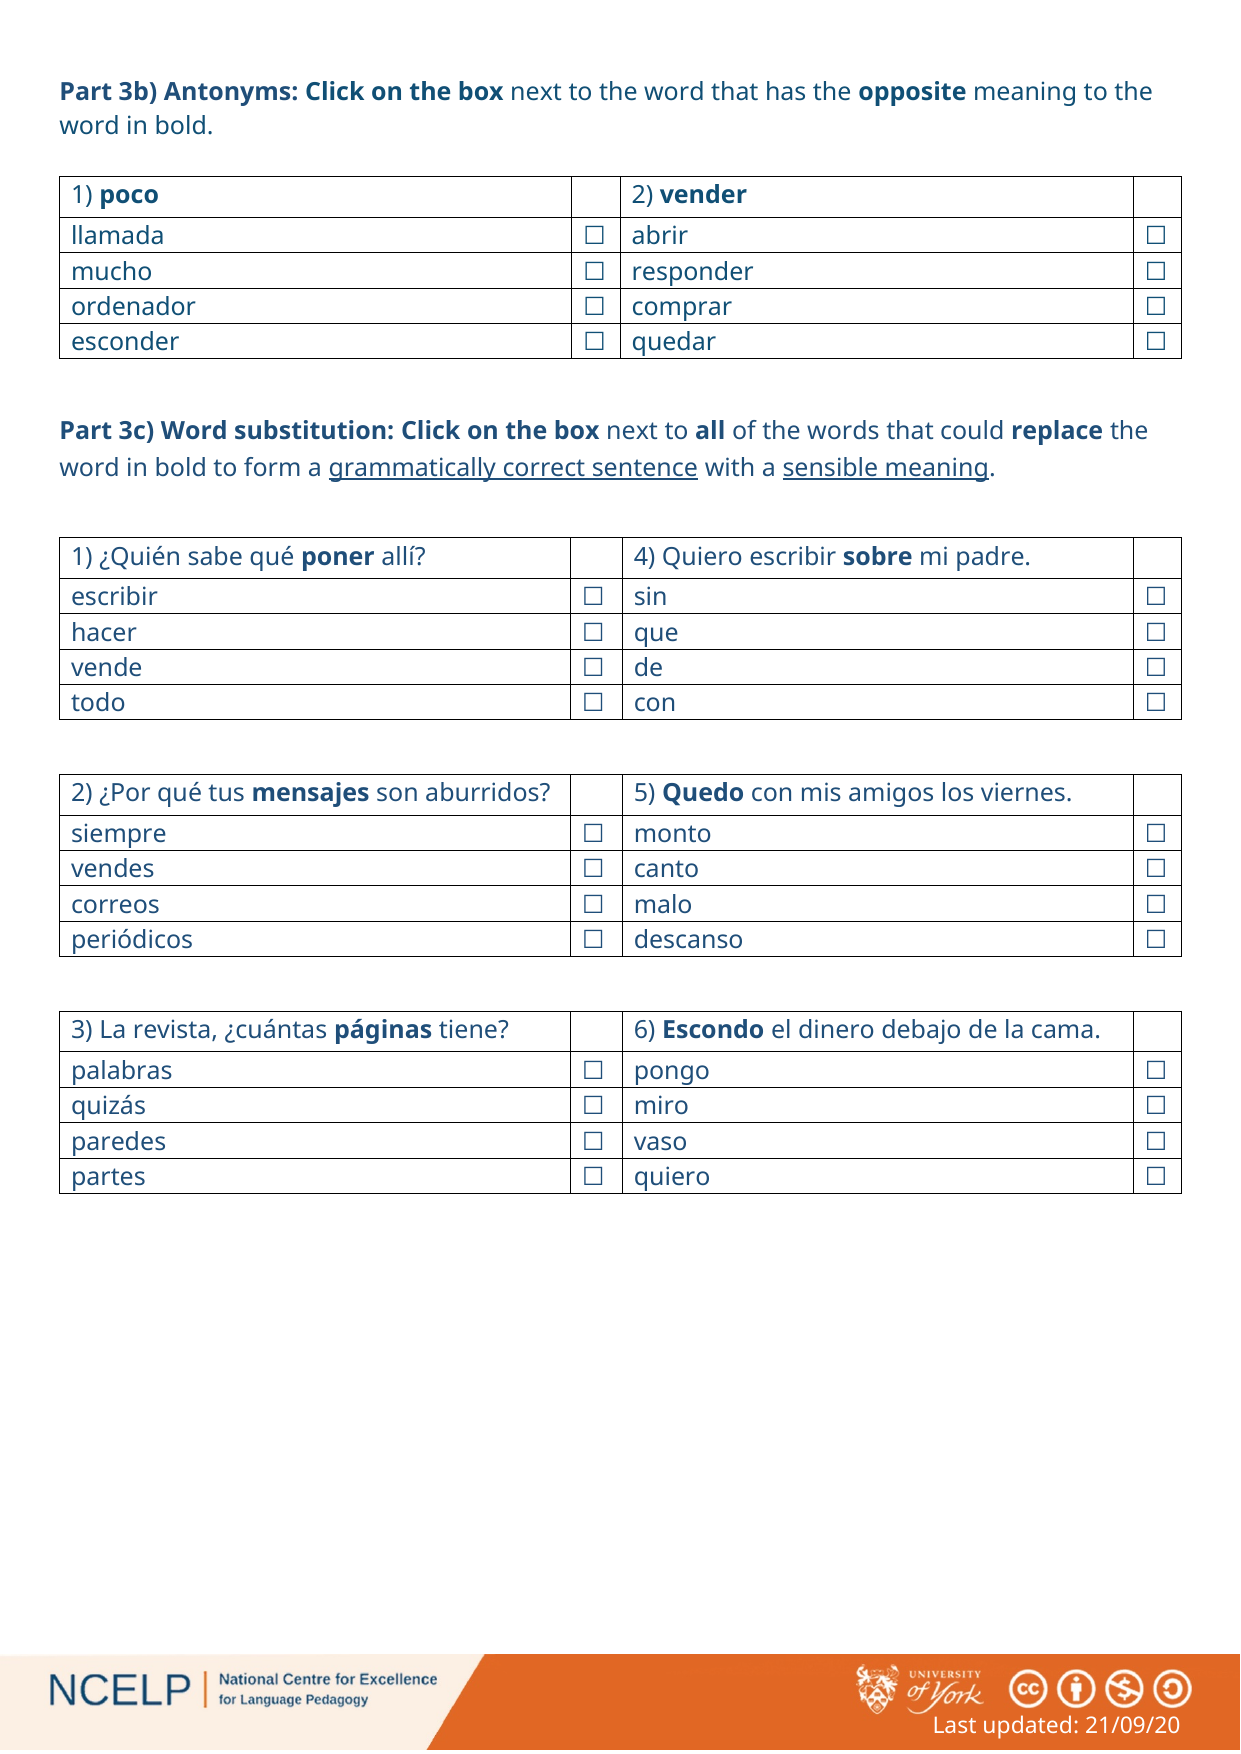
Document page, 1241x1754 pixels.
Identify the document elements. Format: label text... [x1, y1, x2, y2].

table_header 2) vender [621, 177, 1133, 217]
table_cell palabras [60, 1052, 570, 1087]
table_cell quizás [60, 1088, 570, 1122]
table_cell correos [60, 886, 570, 921]
table_header [571, 775, 622, 814]
table_cell descanso [623, 922, 1133, 956]
table_cell con [623, 685, 1133, 719]
table_cell hacer [60, 614, 570, 648]
table_cell pongo [623, 1052, 1133, 1087]
text Part 3b) Antonyms: Click on the box next to the word that has the opposite meaning to the word in bold. [59, 74, 1181, 142]
table_cell quedar [621, 324, 1133, 358]
table_cell paredes [60, 1123, 570, 1157]
table_cell de [623, 650, 1133, 684]
picture [0, 1654, 1240, 1750]
table_cell ordenador [60, 289, 571, 323]
table_cell sin [623, 579, 1133, 613]
table_header [1134, 1012, 1181, 1051]
table_cell mucho [60, 253, 571, 287]
table_cell quiero [623, 1159, 1133, 1193]
table_cell llamada [60, 218, 571, 252]
table_cell malo [623, 886, 1133, 921]
table_cell vendes [60, 851, 570, 885]
table_cell abrir [621, 218, 1133, 252]
table_cell monto [623, 816, 1133, 850]
table_cell partes [60, 1159, 570, 1193]
table_cell siempre [60, 816, 570, 850]
table_cell comprar [621, 289, 1133, 323]
table_cell que [623, 614, 1133, 648]
table_header [1134, 775, 1181, 814]
table_header 2) ¿Por qué tus mensajes son aburridos? [60, 775, 570, 814]
table_header 4) Quiero escribir sobre mi padre. [623, 538, 1133, 578]
table_header 5) Quedo con mis amigos los viernes. [623, 775, 1133, 814]
table_header 3) La revista, ¿cuántas páginas tiene? [60, 1012, 570, 1051]
table_cell vaso [623, 1123, 1133, 1157]
table_header 6) Escondo el dinero debajo de la cama. [623, 1012, 1133, 1051]
text Part 3c) Word substitution: Click on the box next to all of the words that could replace the word in bold to form a grammatically correct sentence with a sensible meaning. [59, 413, 1181, 484]
table_header [572, 177, 620, 217]
table_header [1134, 177, 1181, 217]
table_cell responder [621, 253, 1133, 287]
table_header [571, 1012, 622, 1051]
table_header 1) poco [60, 177, 571, 217]
table_cell escribir [60, 579, 570, 613]
table_cell miro [623, 1088, 1133, 1122]
table_header 1) ¿Quién sabe qué poner allí? [60, 538, 570, 578]
table_header [571, 538, 622, 578]
table_cell vende [60, 650, 570, 684]
table_cell periódicos [60, 922, 570, 956]
table_header [1134, 538, 1181, 578]
table_cell todo [60, 685, 570, 719]
table_cell esconder [60, 324, 571, 358]
table_cell canto [623, 851, 1133, 885]
